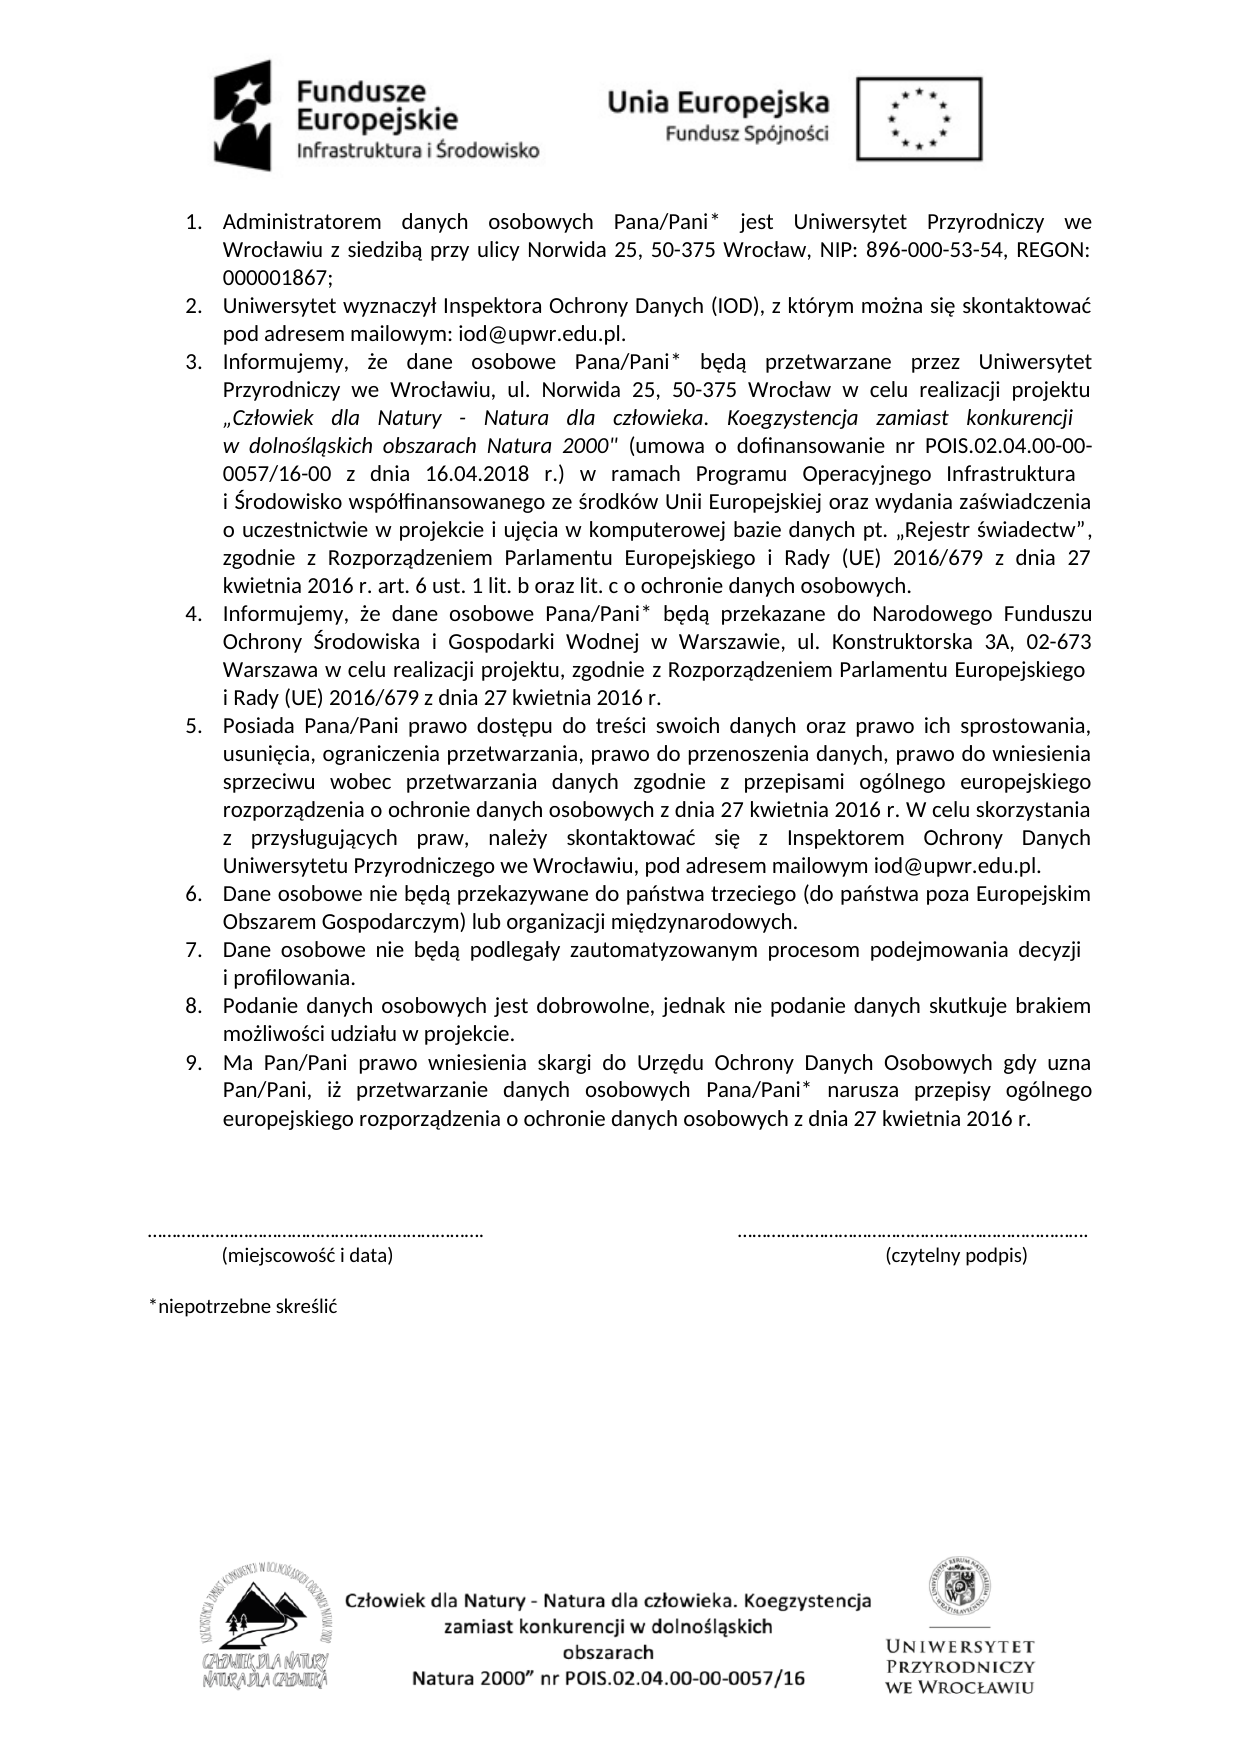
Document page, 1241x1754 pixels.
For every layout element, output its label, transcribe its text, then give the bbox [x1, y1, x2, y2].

list Informujemy, że dane osobowe Pana/Pani* będą przekazane do Narodowego Funduszu Ochrony Środowiska i Gospodarki Wodnej w Warszawie, ul. Konstruktorska 3A, 02-673 Warszawa w celu realizacji projektu, zgodnie z Rozporządzeniem Parlamentu Europejskiego i Rady (UE) 2016/679 z dnia 27 kwietnia 2016 r. [185, 599, 1093, 711]
list Administratorem danych osobowych Pana/Pani* jest Uniwersytet Przyrodniczy we Wrocławiu z siedzibą przy ulicy Norwida 25, 50-375 Wrocław, NIP: 896-000-53-54, REGON: 000001867; [185, 207, 1093, 291]
list Posiada Pana/Pani prawo dostępu do treści swoich danych oraz prawo ich sprostowania, usunięcia, ograniczenia przetwarzania, prawo do przenoszenia danych, prawo do wniesienia sprzeciwu wobec przetwarzania danych zgodnie z przepisami ogólnego europejskiego rozporządzenia o ochronie danych osobowych z dnia 27 kwietnia 2016 r. W celu skorzystania z przysługujących praw, należy skontaktować się z Inspektorem Ochrony Danych Uniwersytetu Przyrodniczego we Wrocławiu, pod adresem mailowym iod@upwr.edu.pl. [185, 711, 1093, 879]
list Informujemy, że dane osobowe Pana/Pani* będą przetwarzane przez Uniwersytet Przyrodniczy we Wrocławiu, ul. Norwida 25, 50-375 Wrocław w celu realizacji projektu „Człowiek dla Natury - Natura dla człowieka. Koegzystencja zamiast konkurencji w dolnośląskich obszarach Natura 2000" (umowa o dofinansowanie nr POIS.02.04.00-00-0057/16-00 z dnia 16.04.2018 r.) w ramach Programu Operacyjnego Infrastruktura i Środowisko współfinansowanego ze środków Unii Europejskiej oraz wydania zaświadczenia o uczestnictwie w projekcie i ujęcia w komputerowej bazie danych pt. „Rejestr świadectw”, zgodnie z Rozporządzeniem Parlamentu Europejskiego i Rady (UE) 2016/679 z dnia 27 kwietnia 2016 r. art. 6 ust. 1 lit. b oraz lit. c o ochronie danych osobowych. [185, 347, 1093, 599]
text (miejscowość i data) (czytelny podpis) [148, 1242, 1093, 1268]
text ……………………………………………………………. ………………………………………………………………. [148, 1217, 1093, 1242]
list Podanie danych osobowych jest dobrowolne, jednak nie podanie danych skutkuje brakiem możliwości udziału w projekcie. [185, 992, 1093, 1048]
list Uniwersytet wyznaczył Inspektora Ochrony Danych (IOD), z którym można się skontaktować pod adresem mailowym: iod@upwr.edu.pl. [185, 291, 1093, 347]
picture [147, 1541, 1131, 1754]
list Ma Pan/Pani prawo wniesienia skargi do Urzędu Ochrony Danych Osobowych gdy uzna Pan/Pani, iż przetwarzanie danych osobowych Pana/Pani* narusza przepisy ogólnego europejskiego rozporządzenia o ochronie danych osobowych z dnia 27 kwietnia 2016 r. [185, 1048, 1093, 1132]
text *niepotrzebne skreślić [148, 1293, 1093, 1318]
list Dane osobowe nie będą przekazywane do państwa trzeciego (do państwa poza Europejskim Obszarem Gospodarczym) lub organizacji międzynarodowych. [185, 879, 1093, 936]
list Dane osobowe nie będą podlegały zautomatyzowanym procesom podejmowania decyzji i profilowania. [185, 936, 1093, 992]
picture [183, 29, 1013, 203]
